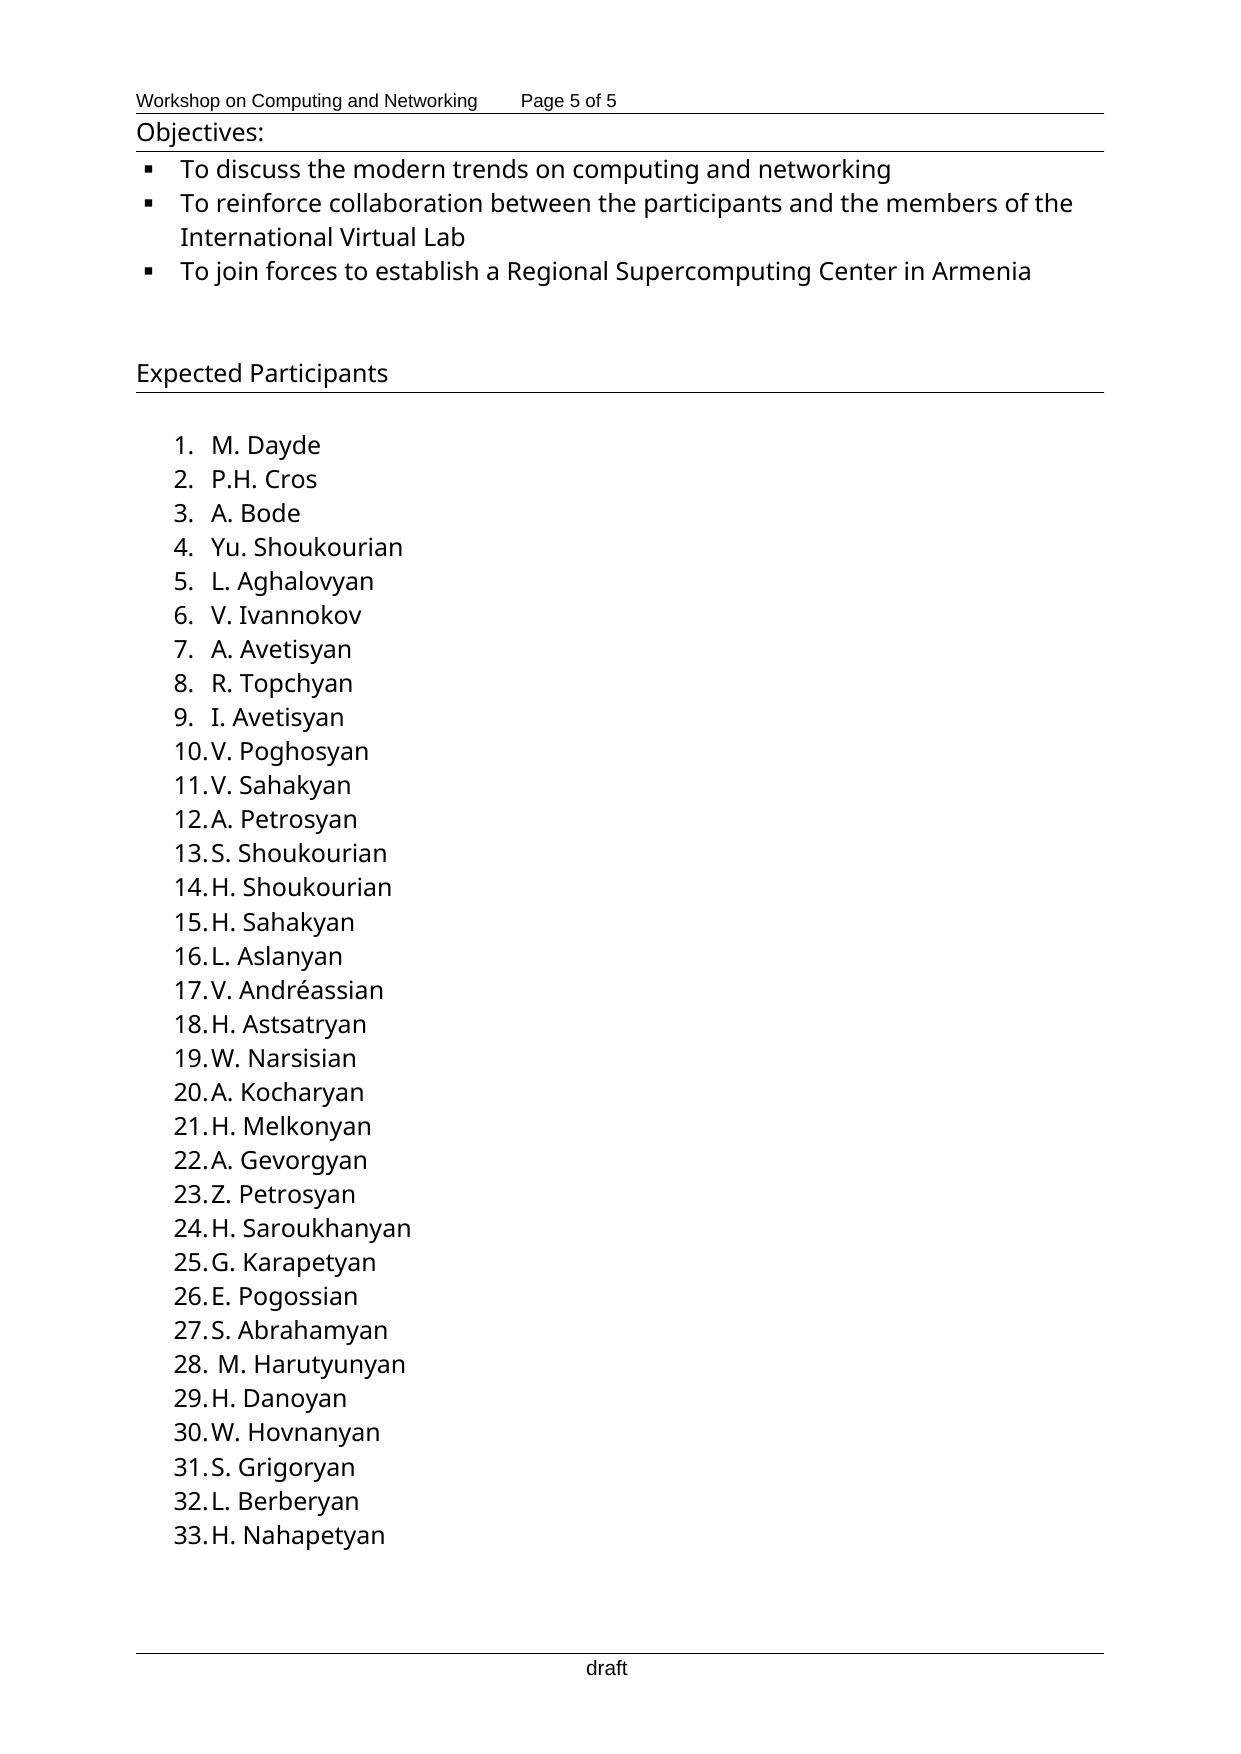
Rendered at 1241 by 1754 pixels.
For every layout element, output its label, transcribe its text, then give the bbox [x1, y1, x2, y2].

list V. Ivannokov [173, 598, 1104, 632]
list H. Melkonyan [173, 1108, 1104, 1143]
list E. Pogossian [173, 1279, 1104, 1313]
list G. Karapetyan [173, 1245, 1104, 1279]
list A. Avetisyan [173, 632, 1104, 666]
list To join forces to establish a Regional Supercomputing Center in Armenia [143, 254, 1104, 288]
list A. Gevorgyan [173, 1143, 1104, 1177]
list H. Danoyan [173, 1381, 1104, 1415]
list V. Sahakyan [173, 768, 1104, 802]
list L. Berberyan [173, 1483, 1104, 1517]
list Z. Petrosyan [173, 1177, 1104, 1211]
list A. Bode [173, 495, 1104, 529]
list S. Grigoryan [173, 1449, 1104, 1483]
list W. Narsisian [173, 1040, 1104, 1074]
list S. Abrahamyan [173, 1313, 1104, 1347]
list S. Shoukourian [173, 836, 1104, 870]
list H. Astsatryan [173, 1006, 1104, 1040]
list L. Aslanyan [173, 938, 1104, 972]
list To reinforce collaboration between the participants and the members of the International Virtual Lab [143, 186, 1104, 254]
list A. Kocharyan [173, 1074, 1104, 1108]
list H. Sahakyan [173, 904, 1104, 938]
list To discuss the modern trends on computing and networking [143, 152, 1104, 186]
list H. Nahapetyan [173, 1517, 1104, 1551]
text Objectives: [136, 114, 1104, 151]
list P.H. Cros [173, 461, 1104, 495]
list M. Dayde [173, 427, 1104, 461]
list A. Petrosyan [173, 802, 1104, 836]
list Yu. Shoukourian [173, 529, 1104, 563]
list V. Andréassian [173, 972, 1104, 1006]
list V. Poghosyan [173, 734, 1104, 768]
list R. Topchyan [173, 666, 1104, 700]
list L. Aghalovyan [173, 563, 1104, 598]
list M. Harutyunyan [173, 1347, 1104, 1381]
list W. Hovnanyan [173, 1415, 1104, 1449]
list H. Shoukourian [173, 870, 1104, 904]
list H. Saroukhanyan [173, 1211, 1104, 1245]
text Expected Participants [136, 356, 1104, 392]
list I. Avetisyan [173, 700, 1104, 734]
